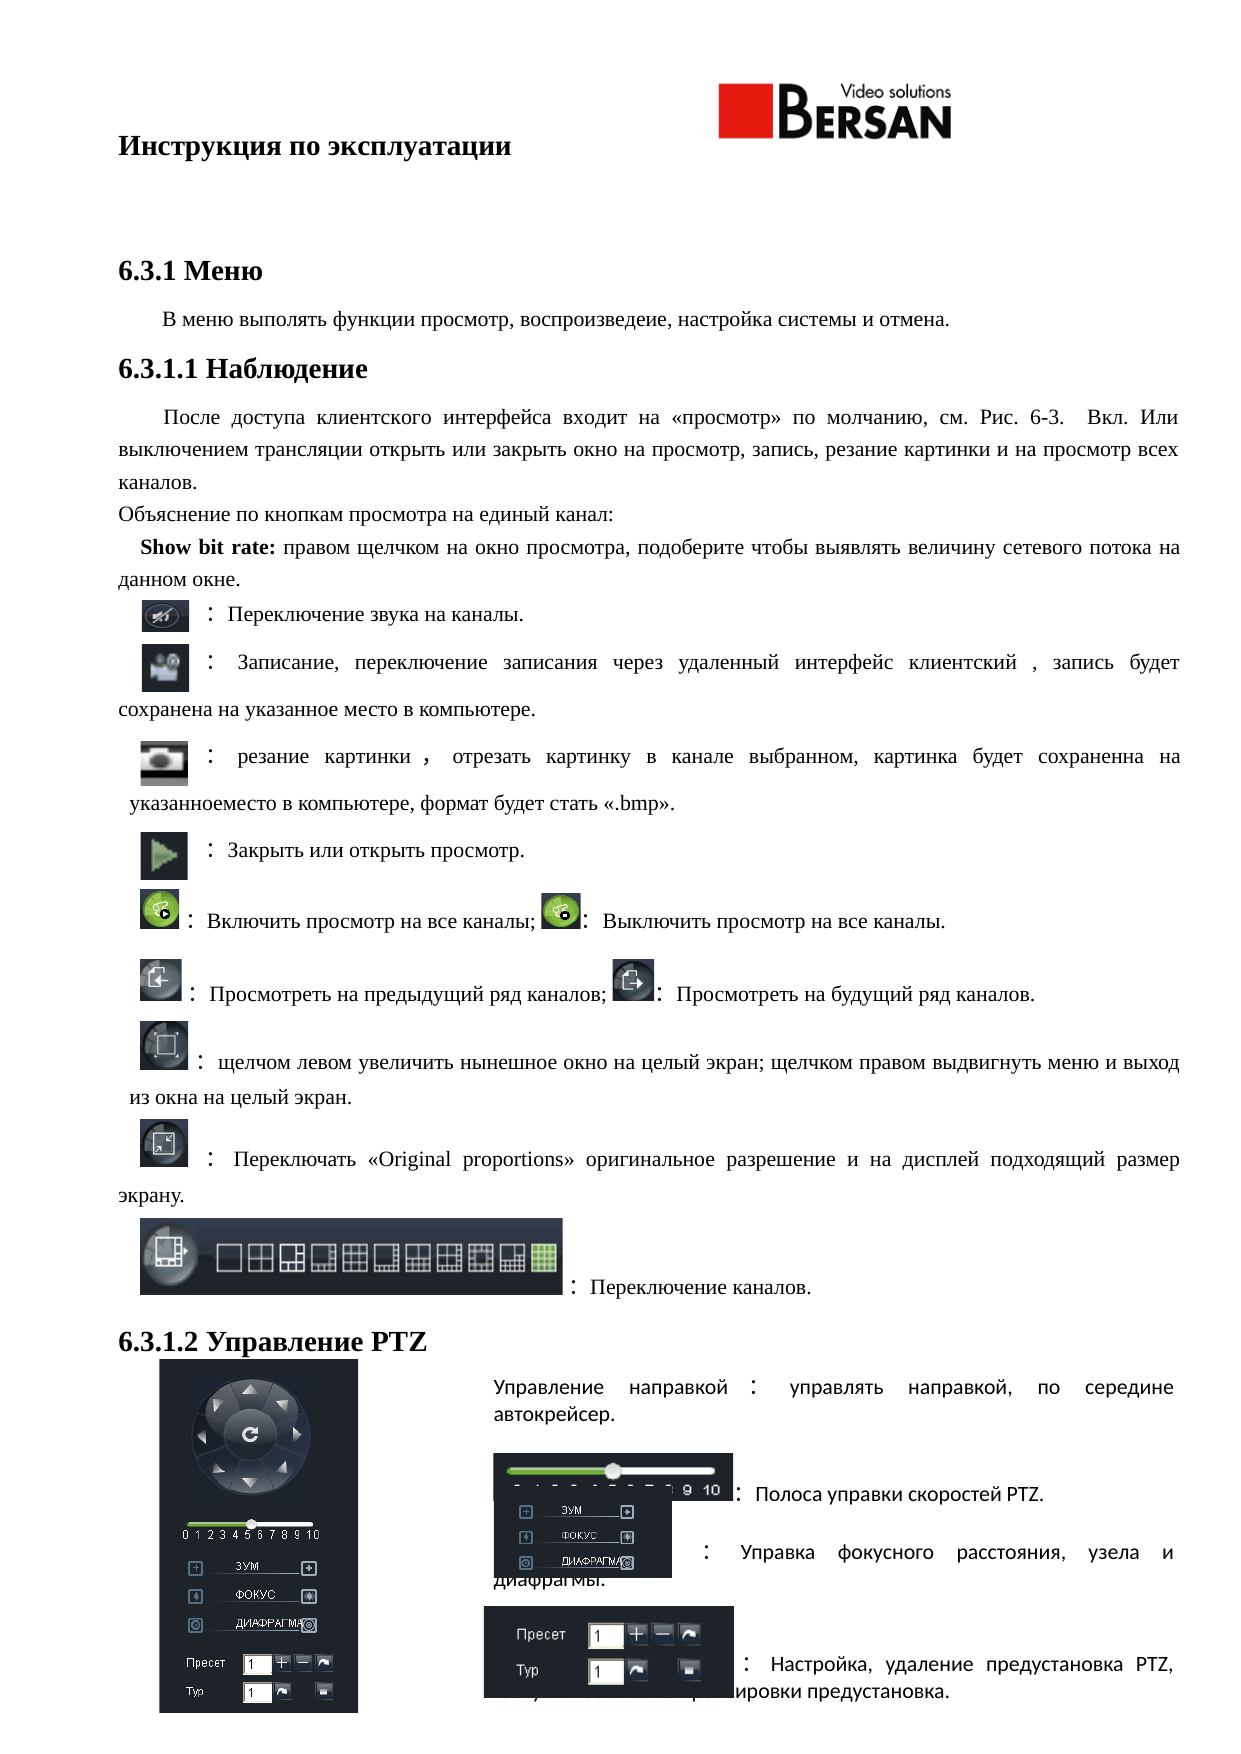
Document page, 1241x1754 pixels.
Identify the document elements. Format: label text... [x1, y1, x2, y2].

subtitle 6.3.1.1 Наблюдение [118, 335, 1181, 400]
text ：Переключение звука на каналы. [118, 595, 1181, 628]
text В меню выполять функции просмотр, воспроизведеие, настройка системы и отмена. [118, 303, 1181, 335]
picture [140, 741, 188, 786]
picture [493, 1453, 734, 1578]
picture [141, 600, 190, 632]
text ：резание картинки，отрезать картинку в канале выбранном, картинка будет сохраненна на указанноеместо в компьютере, формат будет стать «.bmp». [129, 737, 1181, 818]
text После доступа клиентского интерфейса входит на «просмотр» по молчанию, см. Рис. 6-3. Вкл. Или выключением трансляции открыть или закрыть окно на просмотр, запись, резание картинки и на просмотр всех каналов. [118, 400, 1181, 498]
text Объяснение по кнопкам просмотра на единый канал: [118, 498, 1181, 530]
text ：Просмотреть на предыдущий ряд каналов; ：Просмотреть на будущий ряд каналов. [118, 951, 1181, 1016]
picture [140, 1021, 189, 1070]
text ：Записание, переключение записания через удаленный интерфейс клиентский , запись будет сохранена на указанное место в компьютере. [118, 643, 1181, 725]
picture [140, 959, 182, 1001]
picture [612, 959, 655, 1001]
subtitle 6.3.1 Меню [118, 238, 1181, 303]
picture [708, 53, 968, 156]
text Show bit rate: правом щелчком на окно просмотра, подоберите чтобы выявлять величину сетевого потока на данном окне. [118, 530, 1181, 595]
picture [159, 1359, 359, 1713]
text ：Переключать «Original proportions» оригинальное разрешение и на дисплей подходящий размер экрану. [118, 1113, 1181, 1211]
picture [541, 893, 581, 929]
subtitle 6.3.1.2 Управление PTZ [118, 1308, 1181, 1373]
picture [140, 832, 188, 880]
picture [140, 1119, 189, 1167]
text ：Закрыть или открыть просмотр. [118, 831, 1181, 864]
text ：Включить просмотр на все каналы; ：Выключить просмотр на все каналы. [118, 879, 1181, 944]
picture [140, 889, 180, 929]
picture [140, 1218, 563, 1295]
picture [141, 644, 190, 692]
picture [483, 1606, 734, 1698]
text ：щелчом левом увеличить нынешное окно на целый экран; щелчком правом выдвигнуть меню и выход из окна на целый экран. [129, 1016, 1181, 1113]
